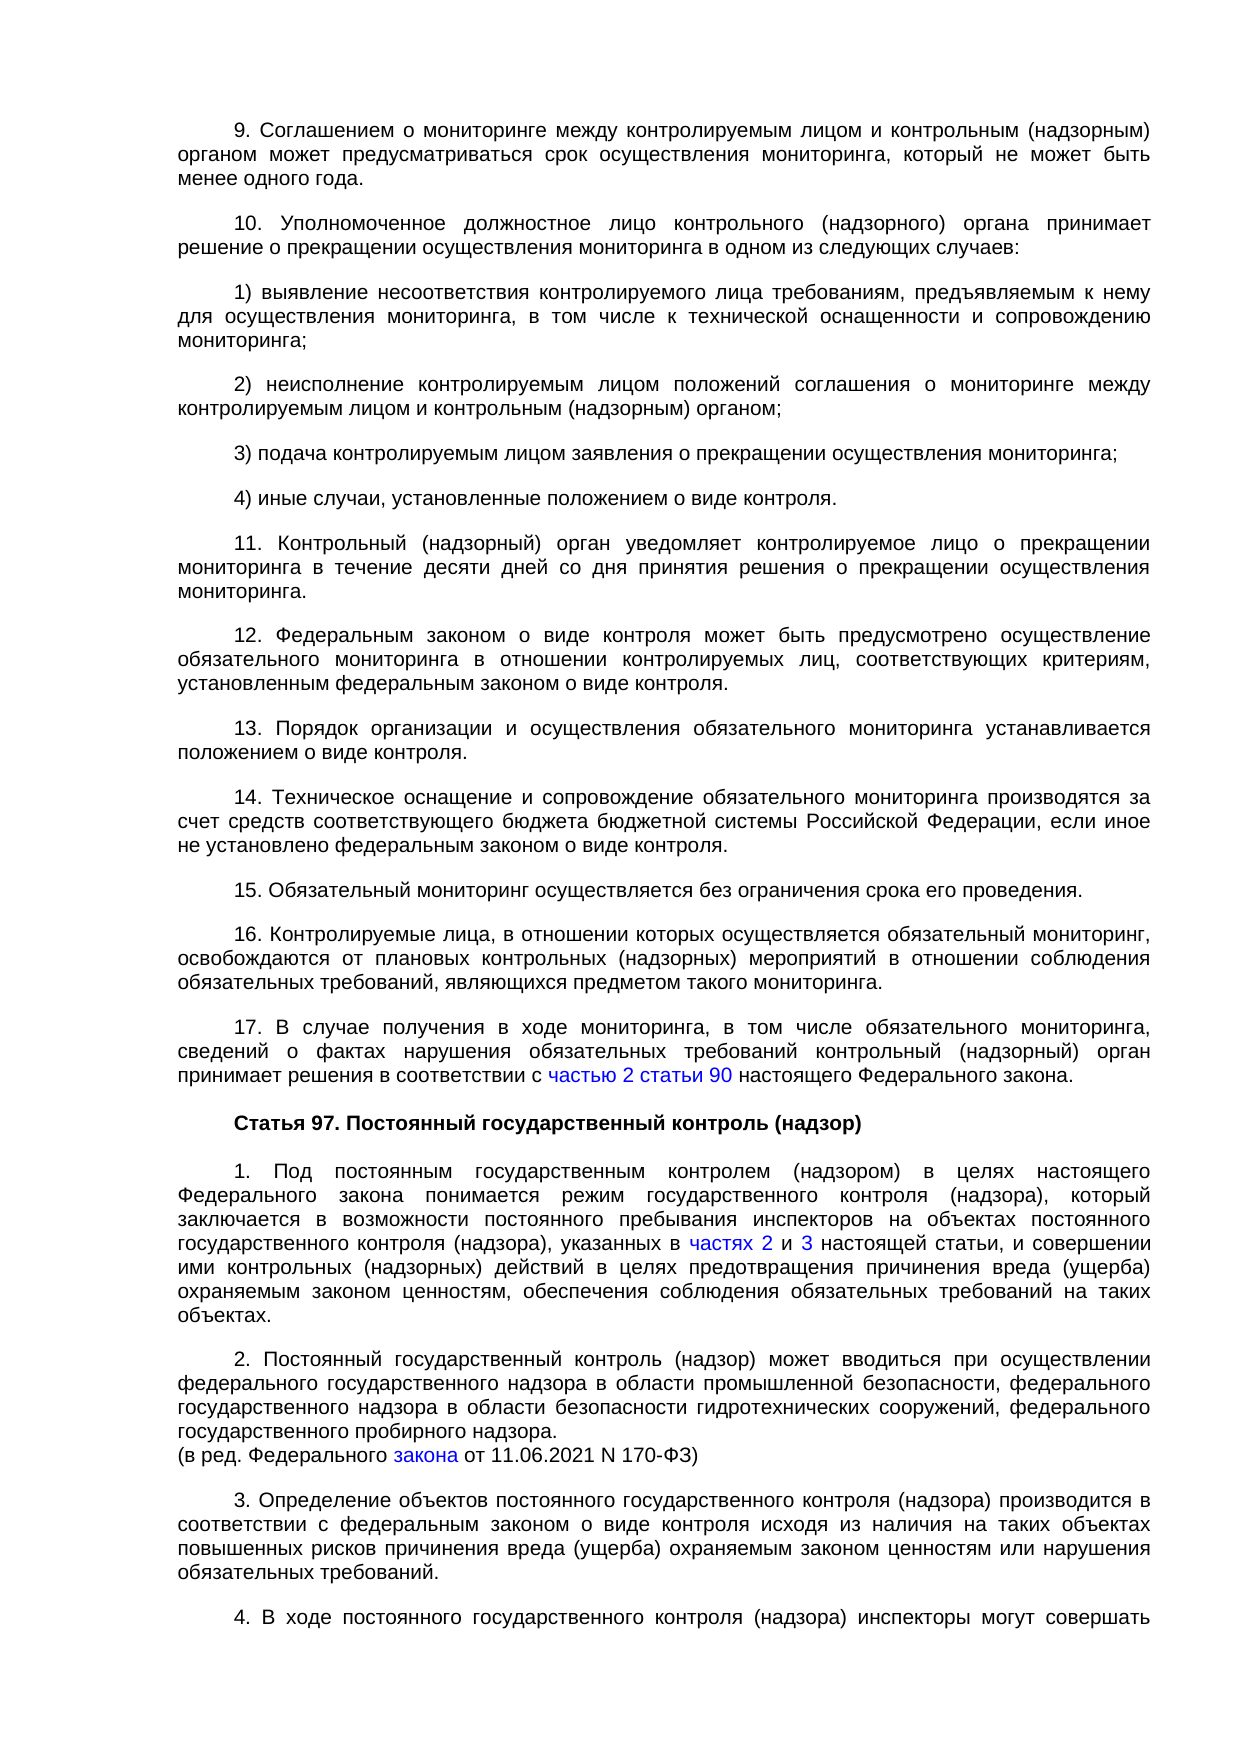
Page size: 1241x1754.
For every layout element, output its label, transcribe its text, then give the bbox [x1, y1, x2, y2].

title Статья 97. Постоянный государственный контроль (надзор) [177, 1111, 1152, 1135]
text 9. Соглашением о мониторинге между контролируемым лицом и контрольным (надзорным) органом может предусматриваться срок осуществления мониторинга, который не может быть менее одного года. [177, 118, 1152, 190]
text 15. Обязательный мониторинг осуществляется без ограничения срока его проведения. [177, 877, 1152, 901]
text 3. Определение объектов постоянного государственного контроля (надзора) производится в соответствии с федеральным законом о виде контроля исходя из наличия на таких объектах повышенных рисков причинения вреда (ущерба) охраняемым законом ценностям или нарушения обязательных требований. [177, 1488, 1152, 1584]
text 12. Федеральным законом о виде контроля может быть предусмотрено осуществление обязательного мониторинга в отношении контролируемых лиц, соответствующих критериям, установленным федеральным законом о виде контроля. [177, 623, 1152, 695]
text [177, 1604, 1152, 1628]
text (в ред. Федерального закона от 11.06.2021 N 170-ФЗ) [177, 1443, 1152, 1467]
text 4) иные случаи, установленные положением о виде контроля. [177, 486, 1152, 510]
text 13. Порядок организации и осуществления обязательного мониторинга устанавливается положением о виде контроля. [177, 716, 1152, 764]
text 17. В случае получения в ходе мониторинга, в том числе обязательного мониторинга, сведений о фактах нарушения обязательных требований контрольный (надзорный) орган принимает решения в соответствии с частью 2 статьи 90 настоящего Федерального закона. [177, 1015, 1152, 1087]
text 2) неисполнение контролируемым лицом положений соглашения о мониторинге между контролируемым лицом и контрольным (надзорным) органом; [177, 372, 1152, 420]
text 1. Под постоянным государственным контролем (надзором) в целях настоящего Федерального закона понимается режим государственного контроля (надзора), который заключается в возможности постоянного пребывания инспекторов на объектах постоянного государственного контроля (надзора), указанных в частях 2 и 3 настоящей статьи, и совершении ими контрольных (надзорных) действий в целях предотвращения причинения вреда (ущерба) охраняемым законом ценностям, обеспечения соблюдения обязательных требований на таких объектах. [177, 1159, 1152, 1326]
text 16. Контролируемые лица, в отношении которых осуществляется обязательный мониторинг, освобождаются от плановых контрольных (надзорных) мероприятий в отношении соблюдения обязательных требований, являющихся предметом такого мониторинга. [177, 922, 1152, 994]
text 11. Контрольный (надзорный) орган уведомляет контролируемое лицо о прекращении мониторинга в течение десяти дней со дня принятия решения о прекращении осуществления мониторинга. [177, 531, 1152, 602]
text 3) подача контролируемым лицом заявления о прекращении осуществления мониторинга; [177, 441, 1152, 465]
text 14. Техническое оснащение и сопровождение обязательного мониторинга производятся за счет средств соответствующего бюджета бюджетной системы Российской Федерации, если иное не установлено федеральным законом о виде контроля. [177, 785, 1152, 857]
text 1) выявление несоответствия контролируемого лица требованиям, предъявляемым к нему для осуществления мониторинга, в том числе к технической оснащенности и сопровождению мониторинга; [177, 279, 1152, 351]
text 2. Постоянный государственный контроль (надзор) может вводиться при осуществлении федерального государственного надзора в области промышленной безопасности, федерального государственного надзора в области безопасности гидротехнических сооружений, федерального государственного пробирного надзора. [177, 1347, 1152, 1443]
text 10. Уполномоченное должностное лицо контрольного (надзорного) органа принимает решение о прекращении осуществления мониторинга в одном из следующих случаев: [177, 211, 1152, 259]
